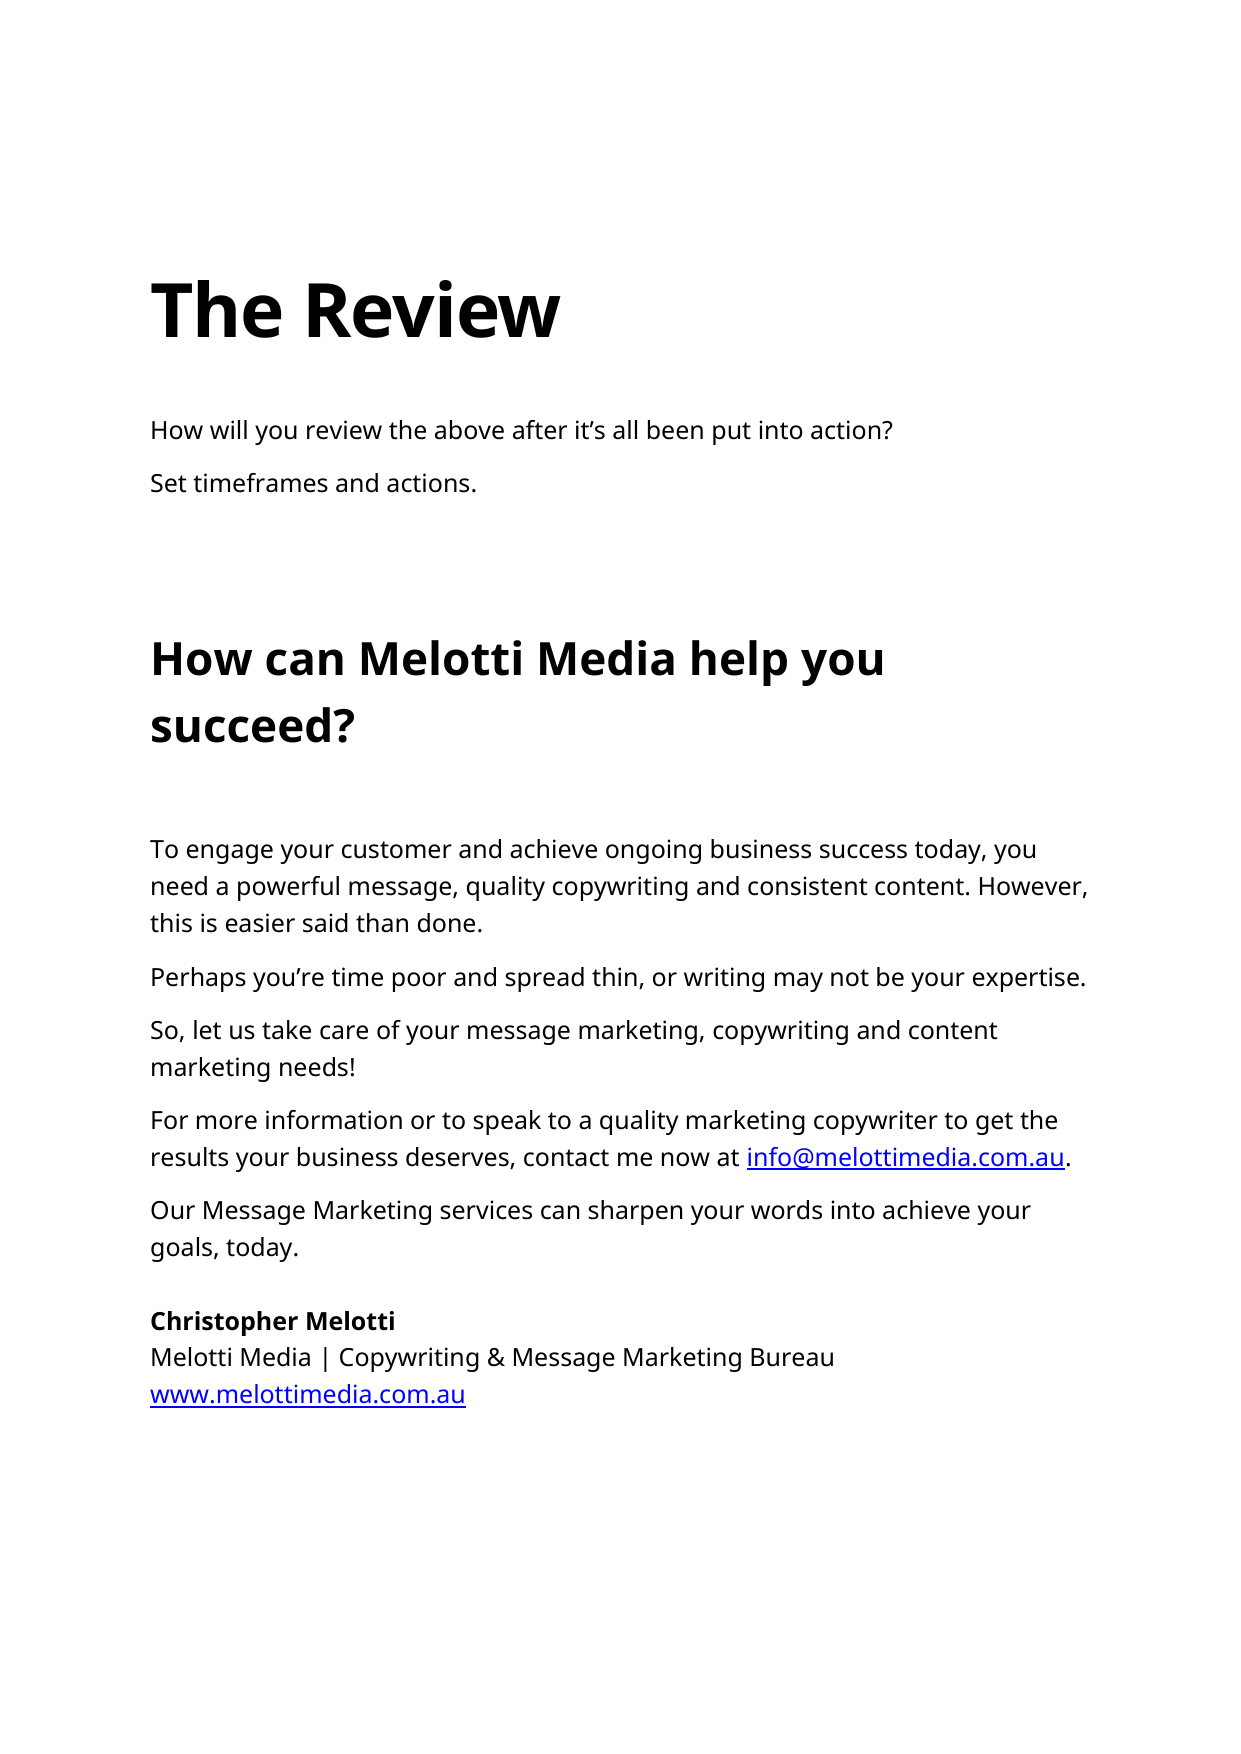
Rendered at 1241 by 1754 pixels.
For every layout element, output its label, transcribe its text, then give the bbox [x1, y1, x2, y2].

text How will you review the above after it’s all been put into action? [150, 412, 1090, 447]
text Set timeframes and actions. [150, 466, 1090, 500]
text How can Melotti Media help you succeed? To engage your customer and achieve ongoing business success today, you need a powerful message, quality copywriting and consistent content. However, this is easier said than done. [150, 626, 1090, 940]
title The Review [150, 257, 1090, 359]
text For more information or to speak to a quality marketing copywriter to get the results your business deserves, contact me now at info@melottimedia.com.au. [150, 1103, 1090, 1174]
text Our Message Marketing services can sharpen your words into achieve your goals, today. Christopher Melotti Melotti Media | Copywriting & Message Marketing Bureau www.melottimedia.com.au [150, 1193, 1090, 1448]
text So, let us take care of your message marketing, copywriting and content marketing needs! [150, 1013, 1090, 1083]
